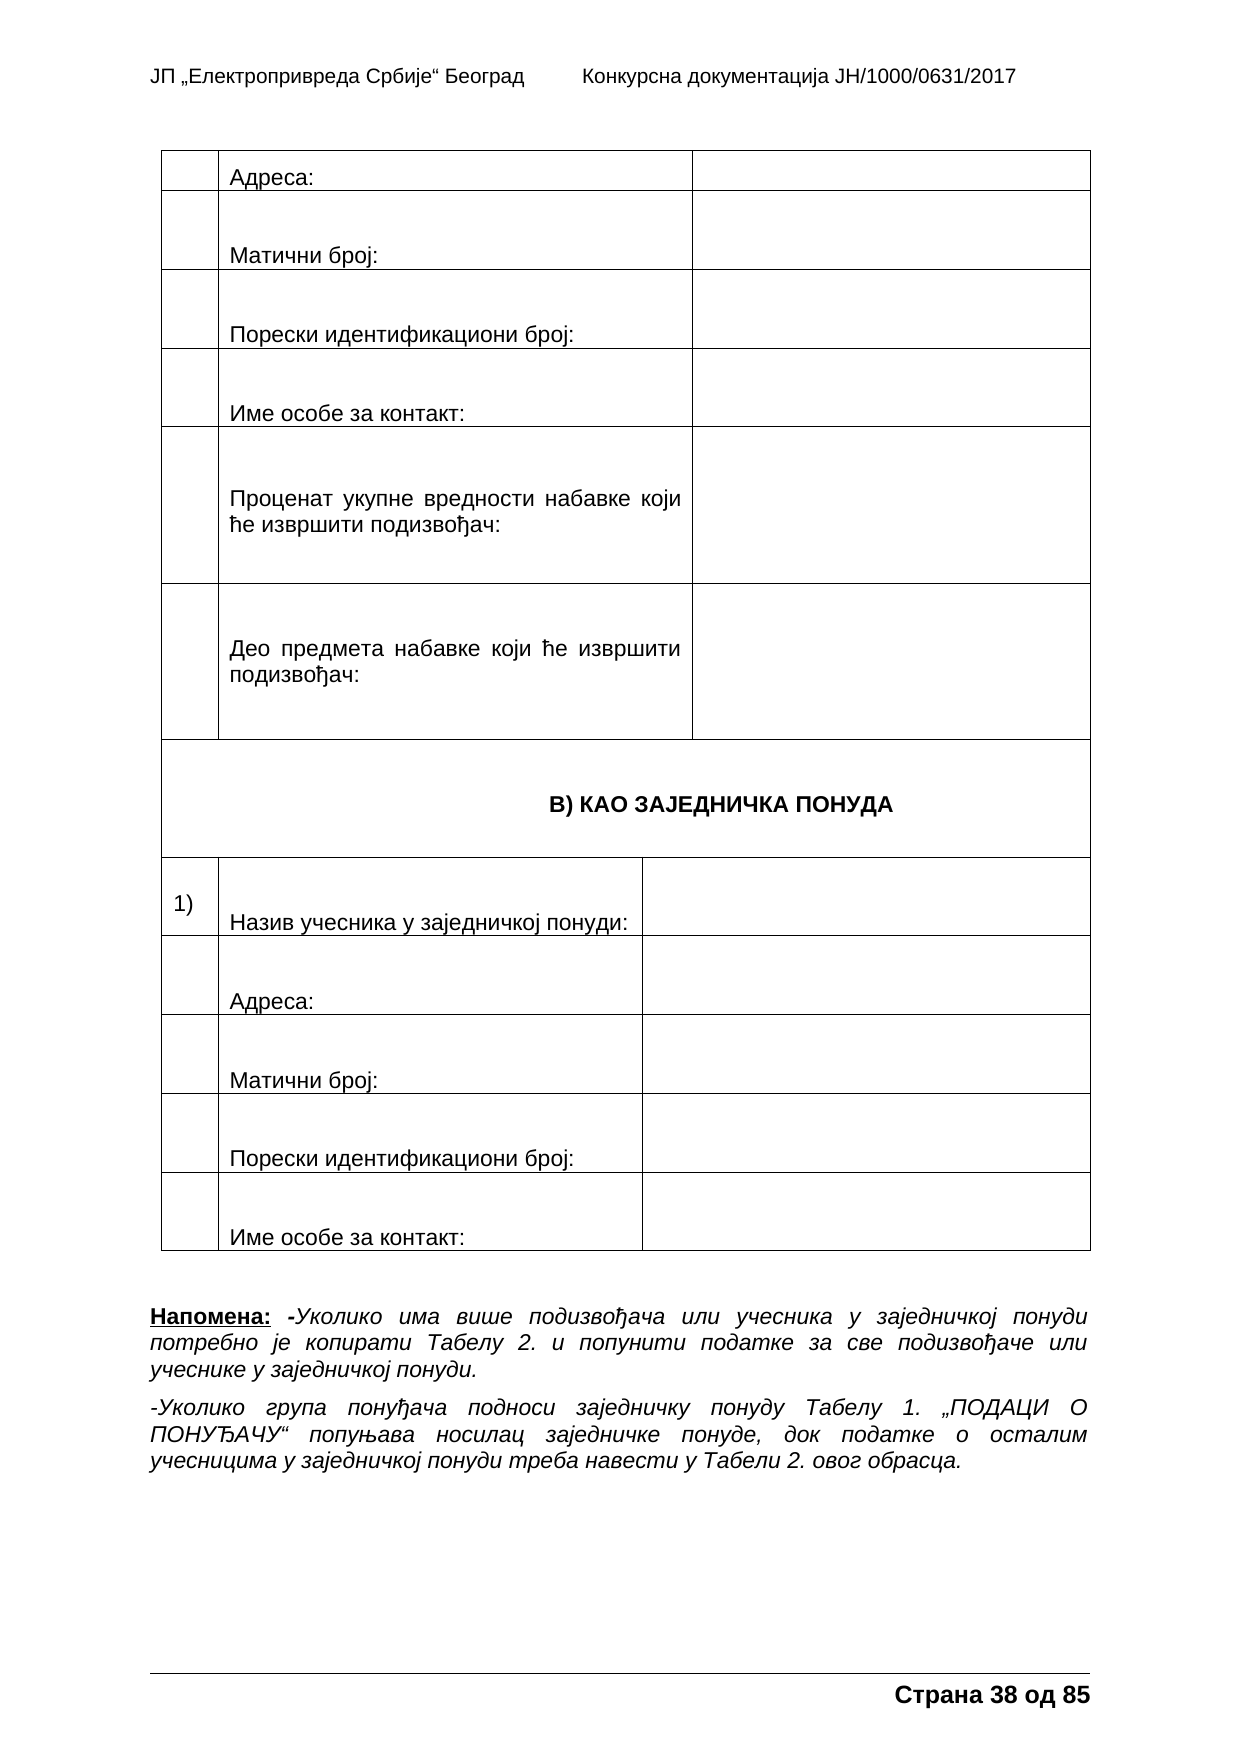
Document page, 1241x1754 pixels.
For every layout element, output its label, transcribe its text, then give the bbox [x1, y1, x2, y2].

table_cell [643, 1173, 1090, 1250]
table_cell Матични број: [219, 1015, 642, 1093]
table_cell [643, 1015, 1090, 1093]
table_cell [162, 1015, 218, 1093]
table_cell Проценат укупне вредности набавке који ће извршити подизвођач: [219, 427, 692, 583]
table_cell [162, 427, 218, 583]
table_cell Део предмета набавке који ће извршити подизвођач: [219, 584, 692, 739]
table_cell Порески идентификациони број: [219, 1094, 642, 1172]
table_cell [693, 349, 1090, 426]
table_cell [643, 1094, 1090, 1172]
table_cell [693, 151, 1090, 190]
table_cell [162, 1094, 218, 1172]
table_cell [643, 858, 1090, 935]
table_cell Име особе за контакт: [219, 349, 692, 426]
table_cell [643, 936, 1090, 1014]
table_cell [162, 349, 218, 426]
table_cell В) КАО ЗАЈЕДНИЧКА ПОНУДА [162, 740, 1090, 857]
table_cell Порески идентификациони број: [219, 270, 692, 347]
table_cell [162, 936, 218, 1014]
table_cell [162, 191, 218, 269]
table_cell Име особе за контакт: [219, 1173, 642, 1250]
table_cell Матични број: [219, 191, 692, 269]
table_cell [693, 270, 1090, 347]
table_cell Адреса: [219, 936, 642, 1014]
text -Уколико група понуђача подноси заједничку понуду Табелу 1. „ПОДАЦИ О ПОНУЂАЧУ“ попуњава носилац заједничке понуде, док податке о осталим учесницима у заједничкој понуди треба навести у Табели 2. овог обрасца. [150, 1394, 1090, 1473]
text Напомена: -Уколико има више подизвођача или учесника у заједничкој понуди потребно је копирати Табелу 2. и попунити податке за све подизвођаче или учеснике у заједничкој понуди. [150, 1303, 1090, 1382]
table_cell [693, 191, 1090, 269]
table_cell [162, 584, 218, 739]
table_cell Адреса: [219, 151, 692, 190]
table_cell [162, 270, 218, 347]
table_cell [693, 427, 1090, 583]
table_cell 1) [162, 858, 218, 935]
table_cell [162, 1173, 218, 1250]
table_cell [693, 584, 1090, 739]
table_cell [162, 151, 218, 190]
table_cell Назив учесника у заједничкој понуди: [219, 858, 642, 935]
